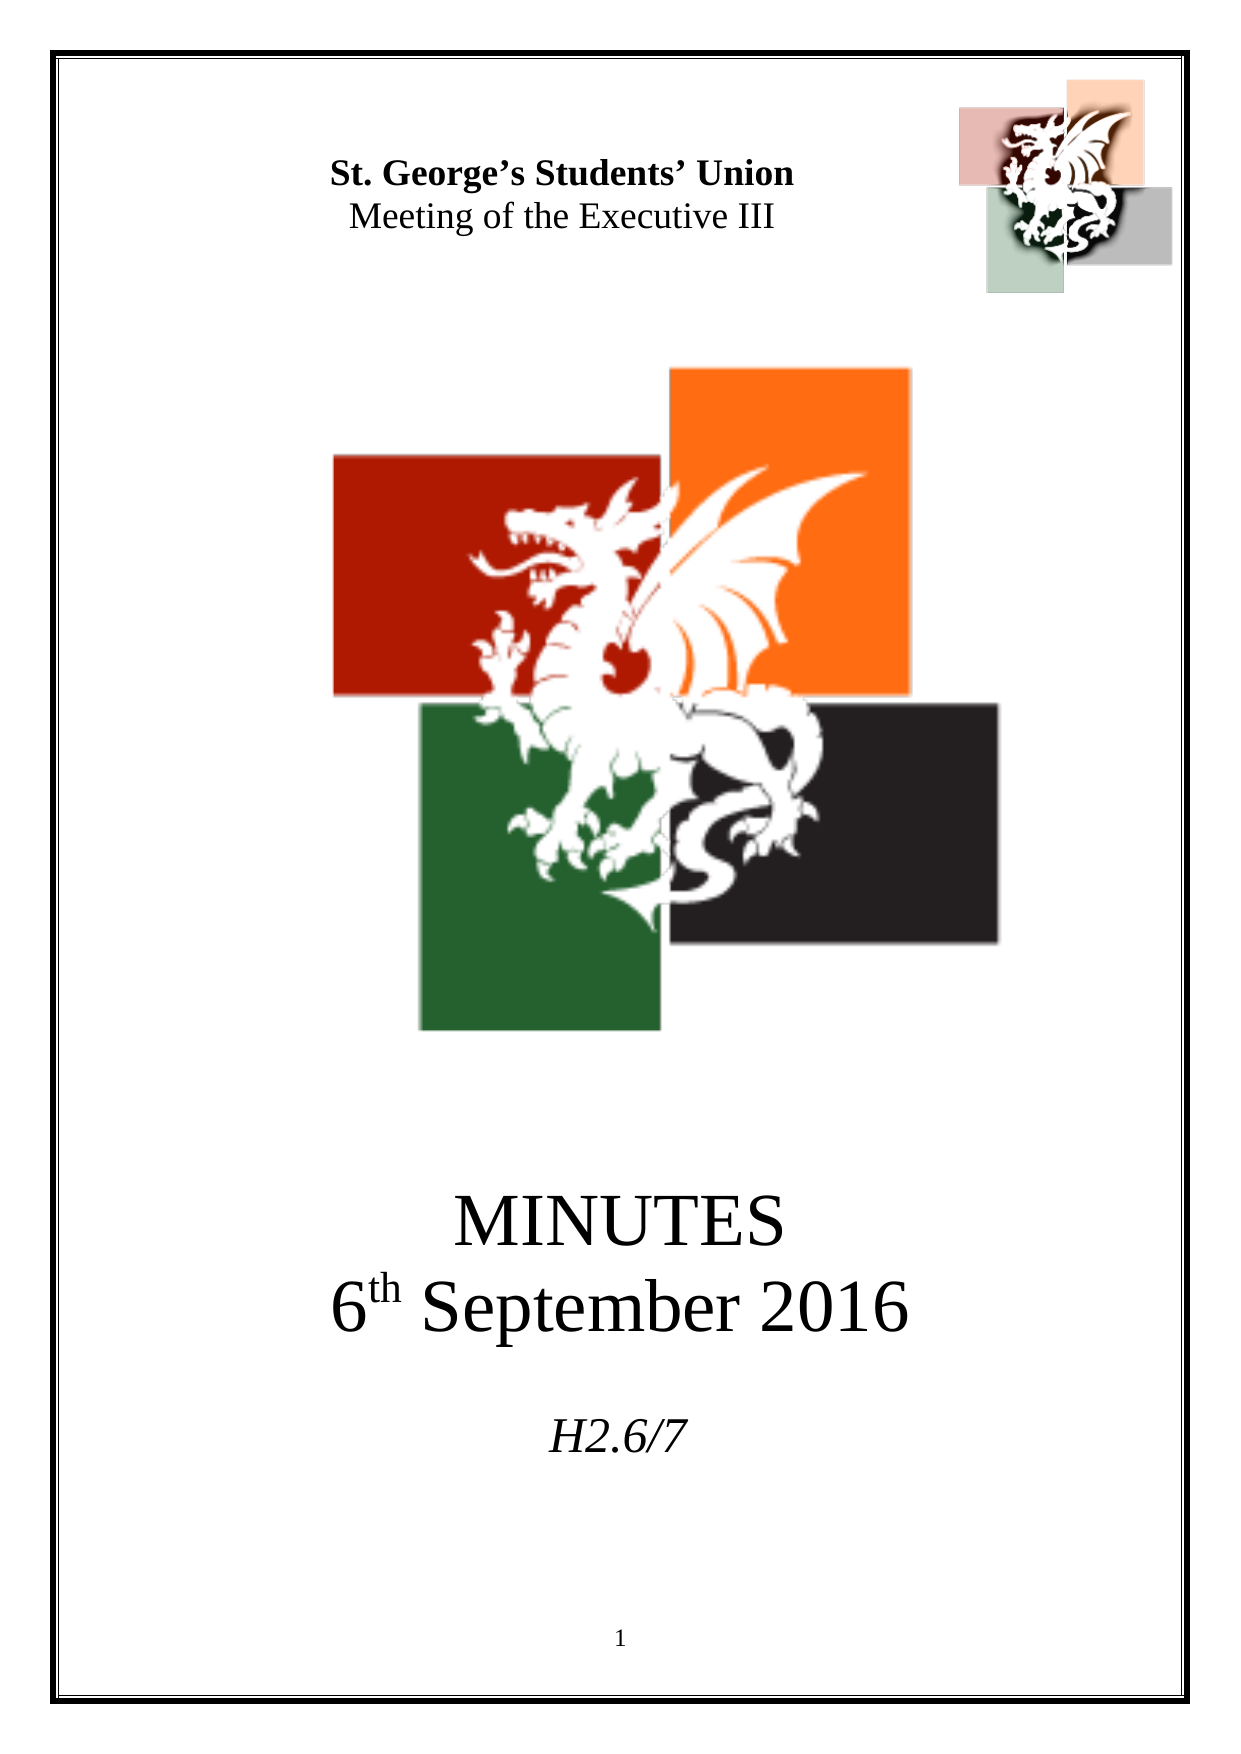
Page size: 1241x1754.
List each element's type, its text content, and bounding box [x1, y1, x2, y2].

text 6th September 2016 [187, 1262, 1053, 1348]
text MINUTES [187, 1175, 1053, 1262]
picture [318, 354, 1024, 1045]
text Meeting of the Executive III [187, 193, 954, 236]
text H2.6/7 [187, 1405, 1053, 1463]
text St. George’s Students’ Union [187, 150, 954, 193]
picture [954, 75, 1182, 297]
